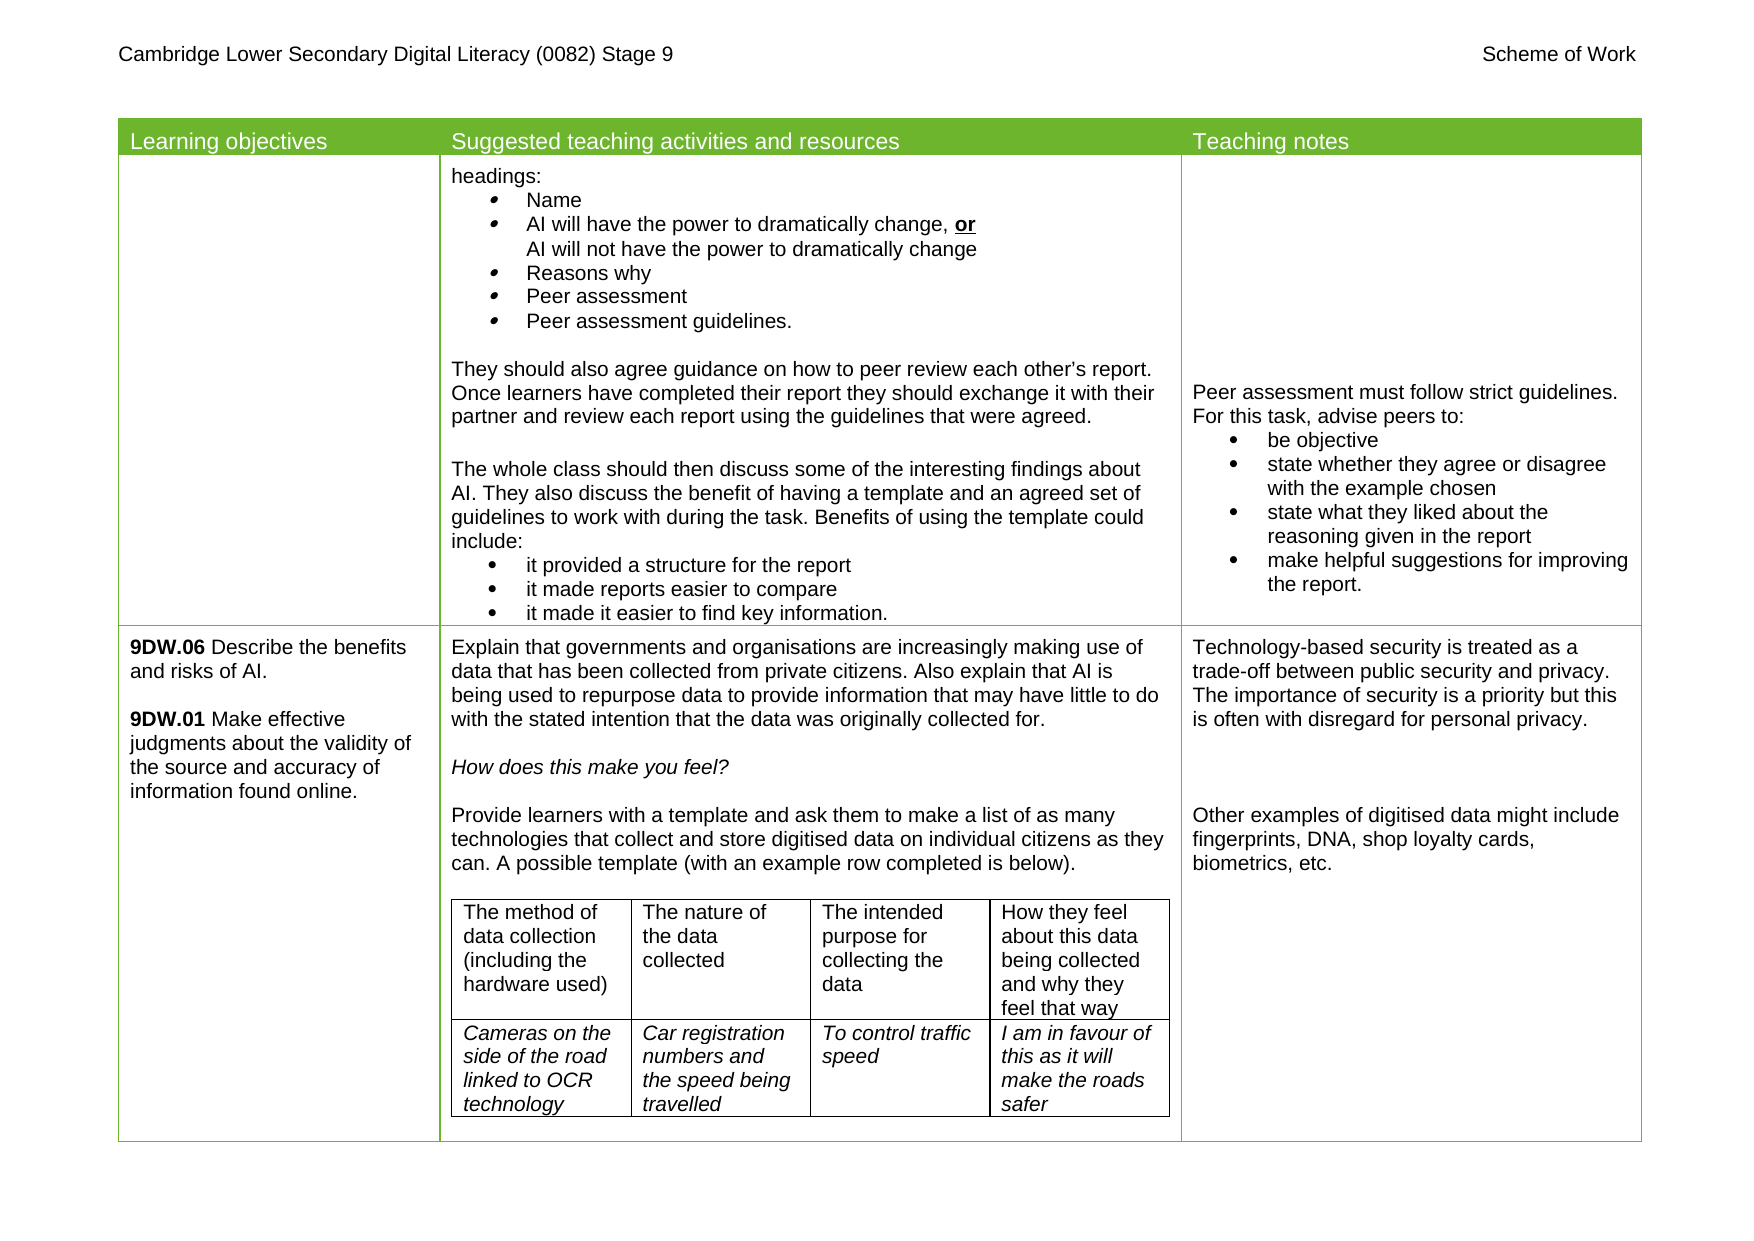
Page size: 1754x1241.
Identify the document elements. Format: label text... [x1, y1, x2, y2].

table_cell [441, 626, 1181, 1141]
table_header Learning objectives [119, 119, 439, 154]
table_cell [119, 626, 439, 1141]
table_header Teaching notes [1182, 119, 1641, 154]
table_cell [1182, 155, 1641, 625]
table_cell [1182, 626, 1641, 1141]
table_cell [441, 155, 1181, 625]
table_header Suggested teaching activities and resources [441, 119, 1181, 154]
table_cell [119, 155, 439, 625]
